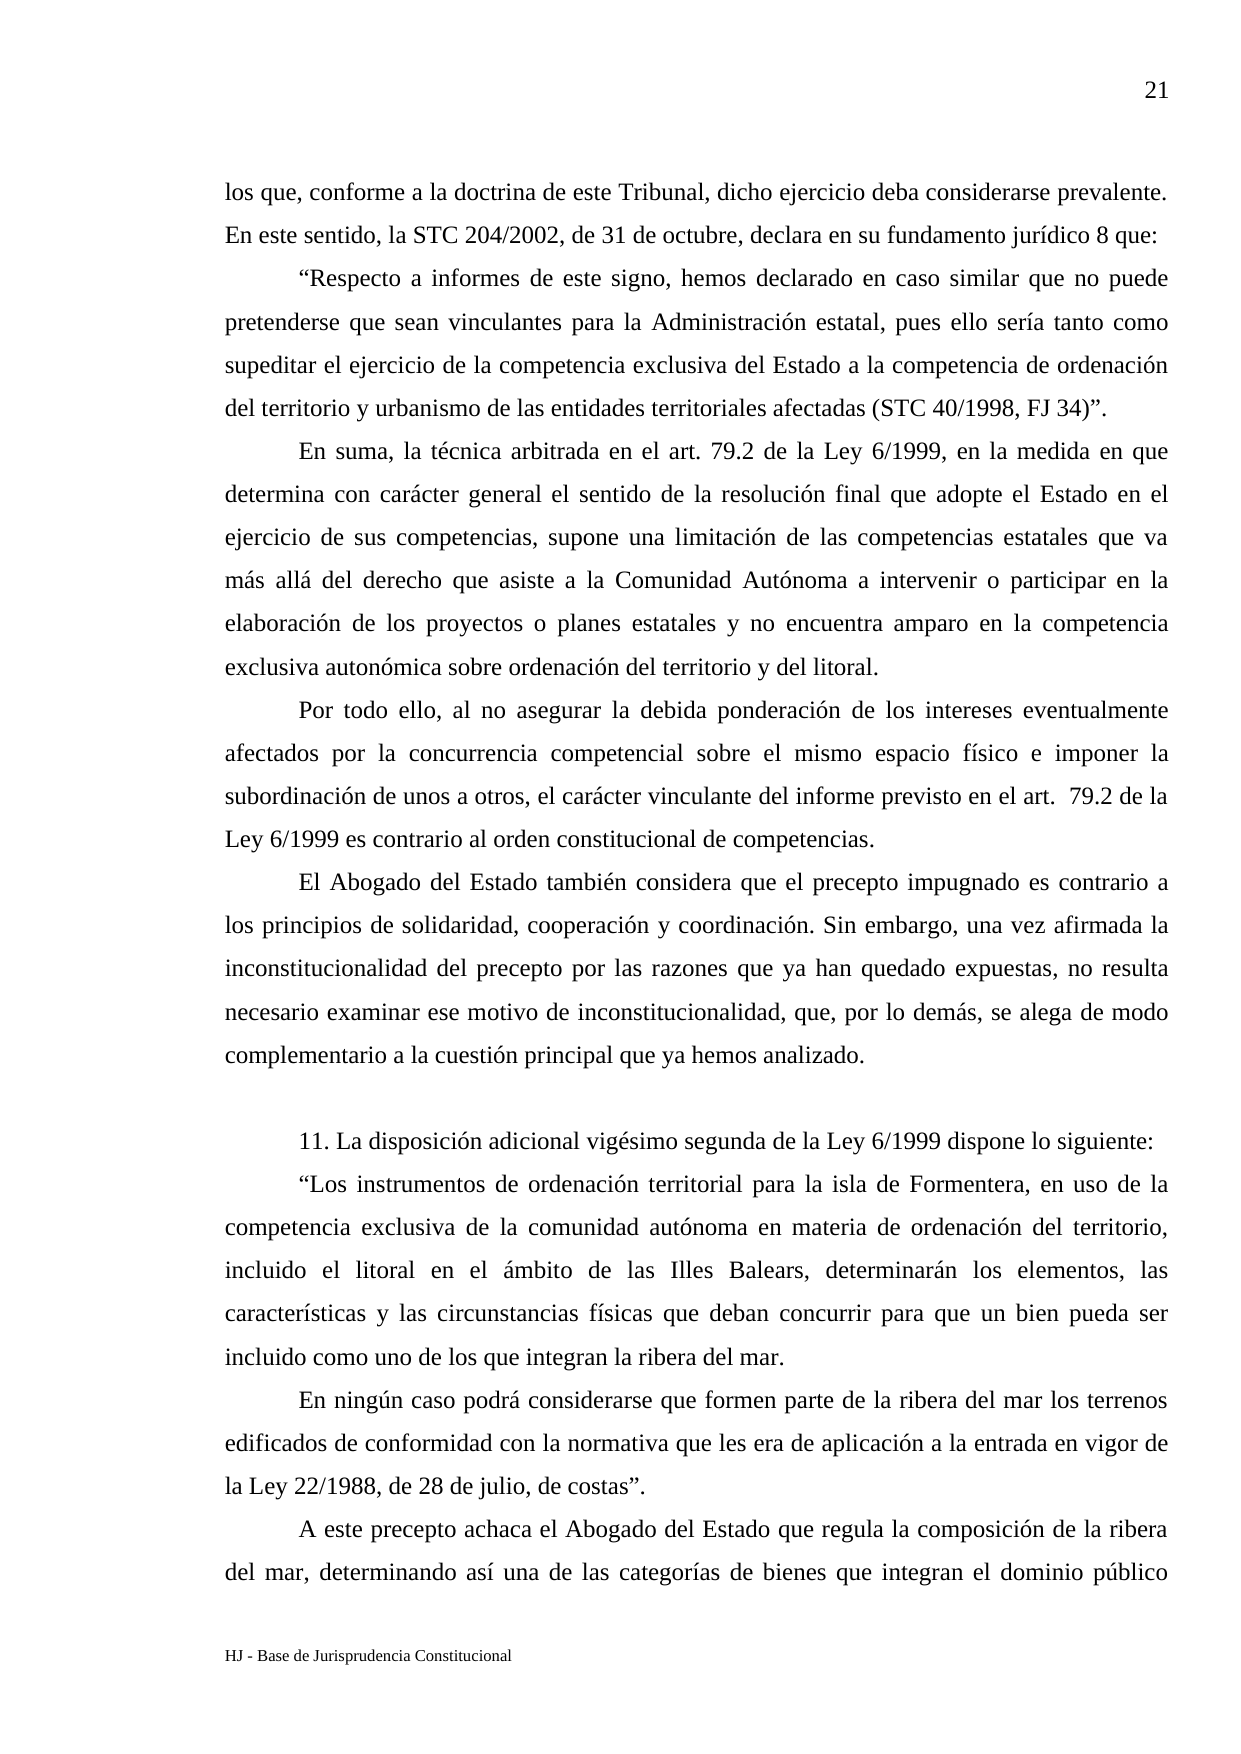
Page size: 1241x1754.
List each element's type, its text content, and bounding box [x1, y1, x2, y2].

text En ningún caso podrá considerarse que formen parte de la ribera del mar los terrenos edificados de conformidad con la normativa que les era de aplicación a la entrada en vigor de la Ley 22/1988, de 28 de julio, de costas”. [224, 1385, 1169, 1500]
text El Abogado del Estado también considera que el precepto impugnado es contrario a los principios de solidaridad, cooperación y coordinación. Sin embargo, una vez afirmada la inconstitucionalidad del precepto por las razones que ya han quedado expuestas, no resulta necesario examinar ese motivo de inconstitucionalidad, que, por lo demás, se alega de modo complementario a la cuestión principal que ya hemos analizado. [224, 867, 1169, 1068]
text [224, 1514, 1169, 1586]
text En suma, la técnica arbitrada en el art. 79.2 de la Ley 6/1999, en la medida en que determina con carácter general el sentido de la resolución final que adopte el Estado en el ejercicio de sus competencias, supone una limitación de las competencias estatales que va más allá del derecho que asiste a la Comunidad Autónoma a intervenir o participar en la elaboración de los proyectos o planes estatales y no encuentra amparo en la competencia exclusiva autonómica sobre ordenación del territorio y del litoral. [224, 436, 1169, 680]
text Por todo ello, al no asegurar la debida ponderación de los intereses eventualmente afectados por la concurrencia competencial sobre el mismo espacio físico e imponer la subordinación de unos a otros, el carácter vinculante del informe previsto en el art. 79.2 de la Ley 6/1999 es contrario al orden constitucional de competencias. [224, 695, 1169, 853]
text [224, 177, 1169, 249]
text “Los instrumentos de ordenación territorial para la isla de Formentera, en uso de la competencia exclusiva de la comunidad autónoma en materia de ordenación del territorio, incluido el litoral en el ámbito de las Illes Balears, determinarán los elementos, las características y las circunstancias físicas que deban concurrir para que un bien pueda ser incluido como uno de los que integran la ribera del mar. [224, 1169, 1169, 1370]
text 11. La disposición adicional vigésimo segunda de la Ley 6/1999 dispone lo siguiente: [224, 1126, 1169, 1155]
text “Respecto a informes de este signo, hemos declarado en caso similar que no puede pretenderse que sean vinculantes para la Administración estatal, pues ello sería tanto como supeditar el ejercicio de la competencia exclusiva del Estado a la competencia de ordenación del territorio y urbanismo de las entidades territoriales afectadas (STC 40/1998, FJ 34)”. [224, 263, 1169, 422]
